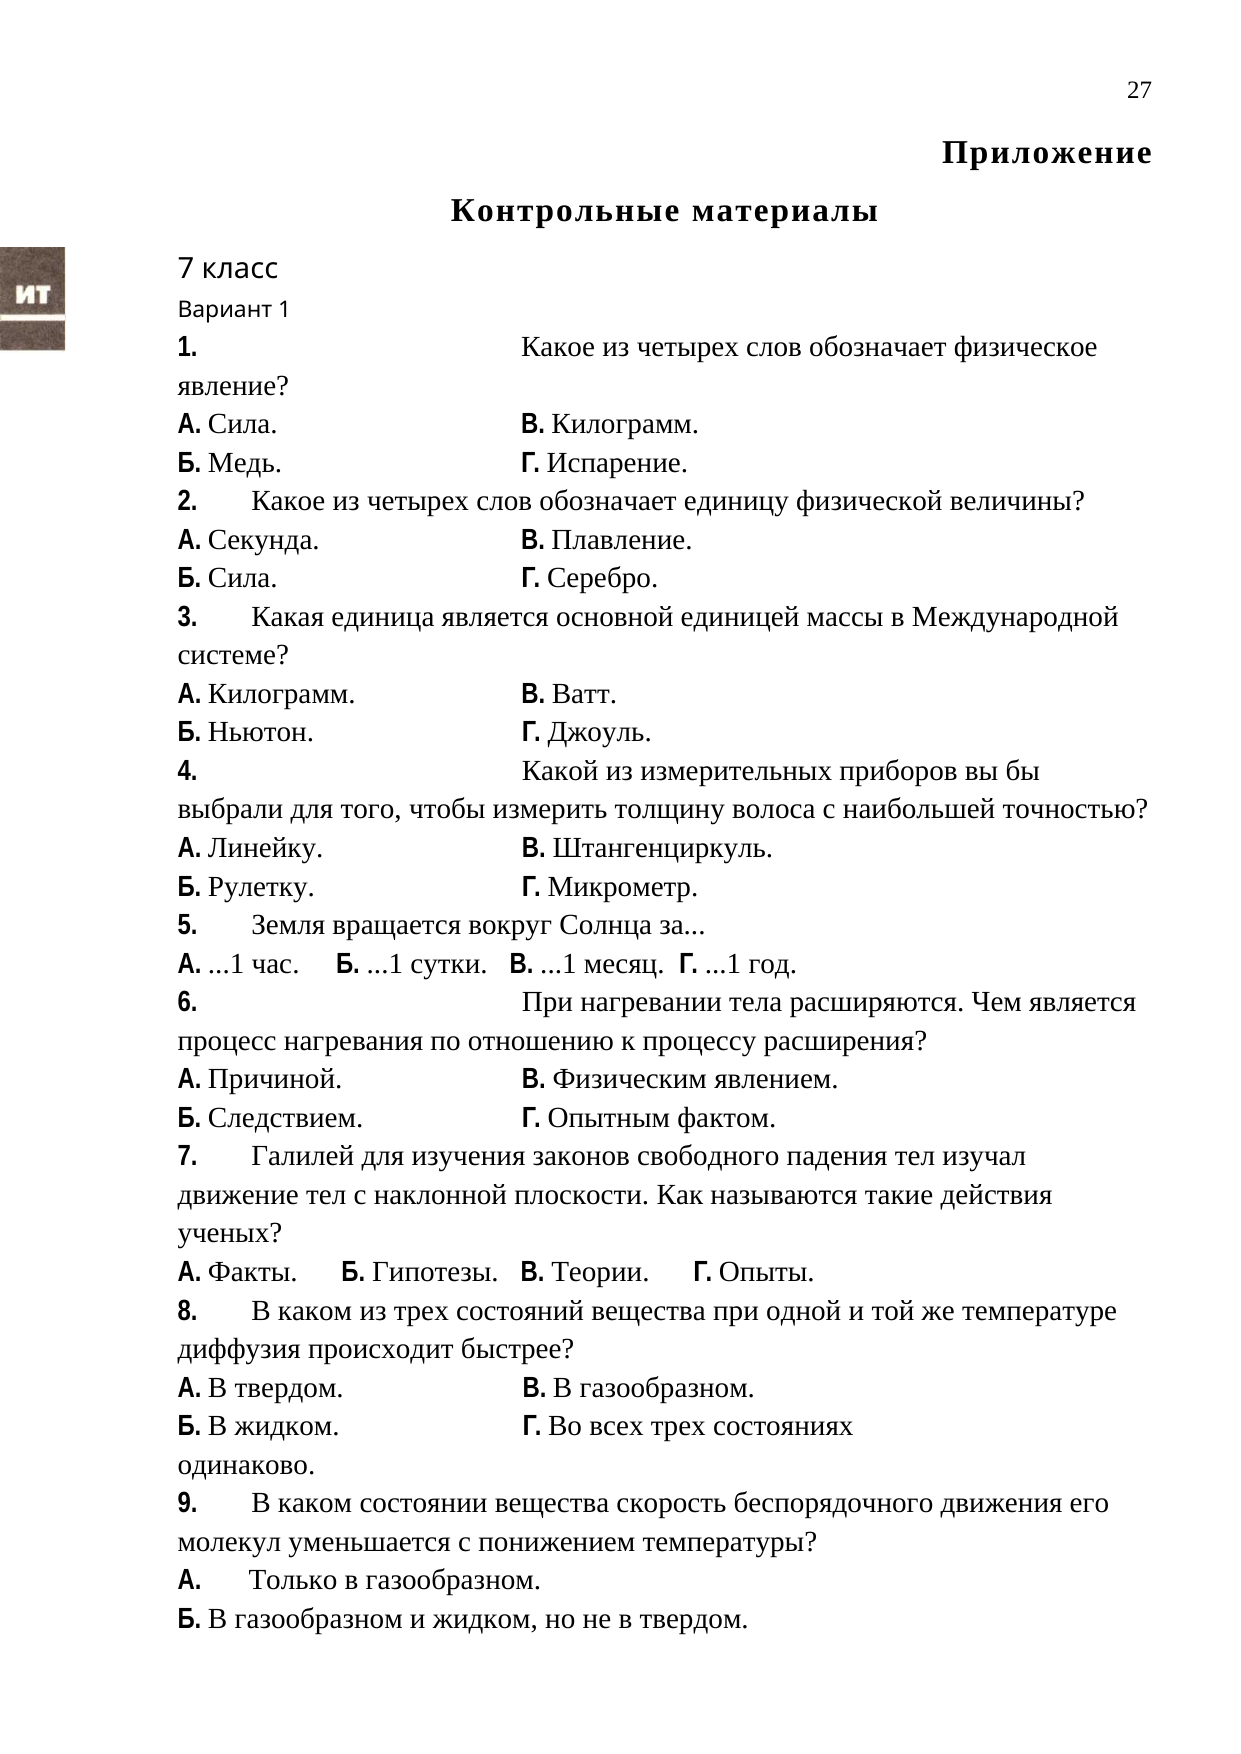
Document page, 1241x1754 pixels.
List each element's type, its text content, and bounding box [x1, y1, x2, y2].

text Б. В газообразном и жидком, но не в твердом. [177, 1601, 1152, 1634]
text 5. Земля вращается вокруг Солнца за... [177, 907, 1152, 941]
text А. ...1 час. Б. ...1 сутки. В. ...1 месяц. Г. ...1 год. [177, 946, 1152, 979]
text A. Только в газообразном. [177, 1562, 1152, 1596]
text 6. При нагревании тела расширяются. Чем является процесс нагревания по отношению к процессу расширения? А. Причиной. В. Физическим явлением. [177, 984, 1152, 1095]
text 7 класс [177, 247, 1152, 287]
text Б. Рулетку. Г. Микрометр. [177, 869, 1152, 902]
text А. Факты. Б. Гипотезы. В. Теории. Г. Опыты. [177, 1254, 1152, 1288]
text А. Секунда. В. Плавление. [177, 522, 1152, 555]
text Б. Медь. Г. Испарение. [177, 445, 1152, 478]
text 4. Какой из измерительных приборов вы бы выбрали для того, чтобы измерить толщину волоса с наибольшей точностью? А. Линейку. В. Штангенциркуль. [177, 753, 1152, 864]
text А. Килограмм. В. Ватт. [177, 676, 1152, 709]
text Вариант 1 [177, 293, 1152, 324]
text А. Сила. В. Килограмм. [177, 406, 1152, 440]
text 7. Галилей для изучения законов свободного падения тел изучал движение тел с наклонной плоскости. Как называются такие действия ученых? [177, 1138, 1152, 1249]
text одинаково. [177, 1447, 1152, 1480]
picture [0, 247, 66, 353]
text 8. В каком из трех состояний вещества при одной и той же температуре диффузия происходит быстрее? [177, 1293, 1152, 1365]
text Б. В жидком. Г. Во всех трех состояниях [177, 1408, 1152, 1442]
text Б. Следствием. Г. Опытным фактом. [177, 1100, 1152, 1133]
text Б. Ньютон. Г. Джоуль. [177, 714, 1152, 748]
text 3. Какая единица является основной единицей массы в Международной системе? [177, 599, 1152, 671]
text 1. Какое из четырех слов обозначает физическое явление? [177, 329, 1152, 401]
text А. В твердом. В. В газообразном. [177, 1370, 1152, 1403]
text 9. В каком состоянии вещества скорость беспорядочного движения его молекул уменьшается с понижением температуры? [177, 1485, 1152, 1557]
subtitle Контрольные материалы [177, 190, 1152, 228]
text 2. Какое из четырех слов обозначает единицу физической величины? [177, 483, 1152, 517]
text Б. Сила. Г. Серебро. [177, 560, 1152, 594]
subtitle Приложение [177, 132, 1152, 171]
